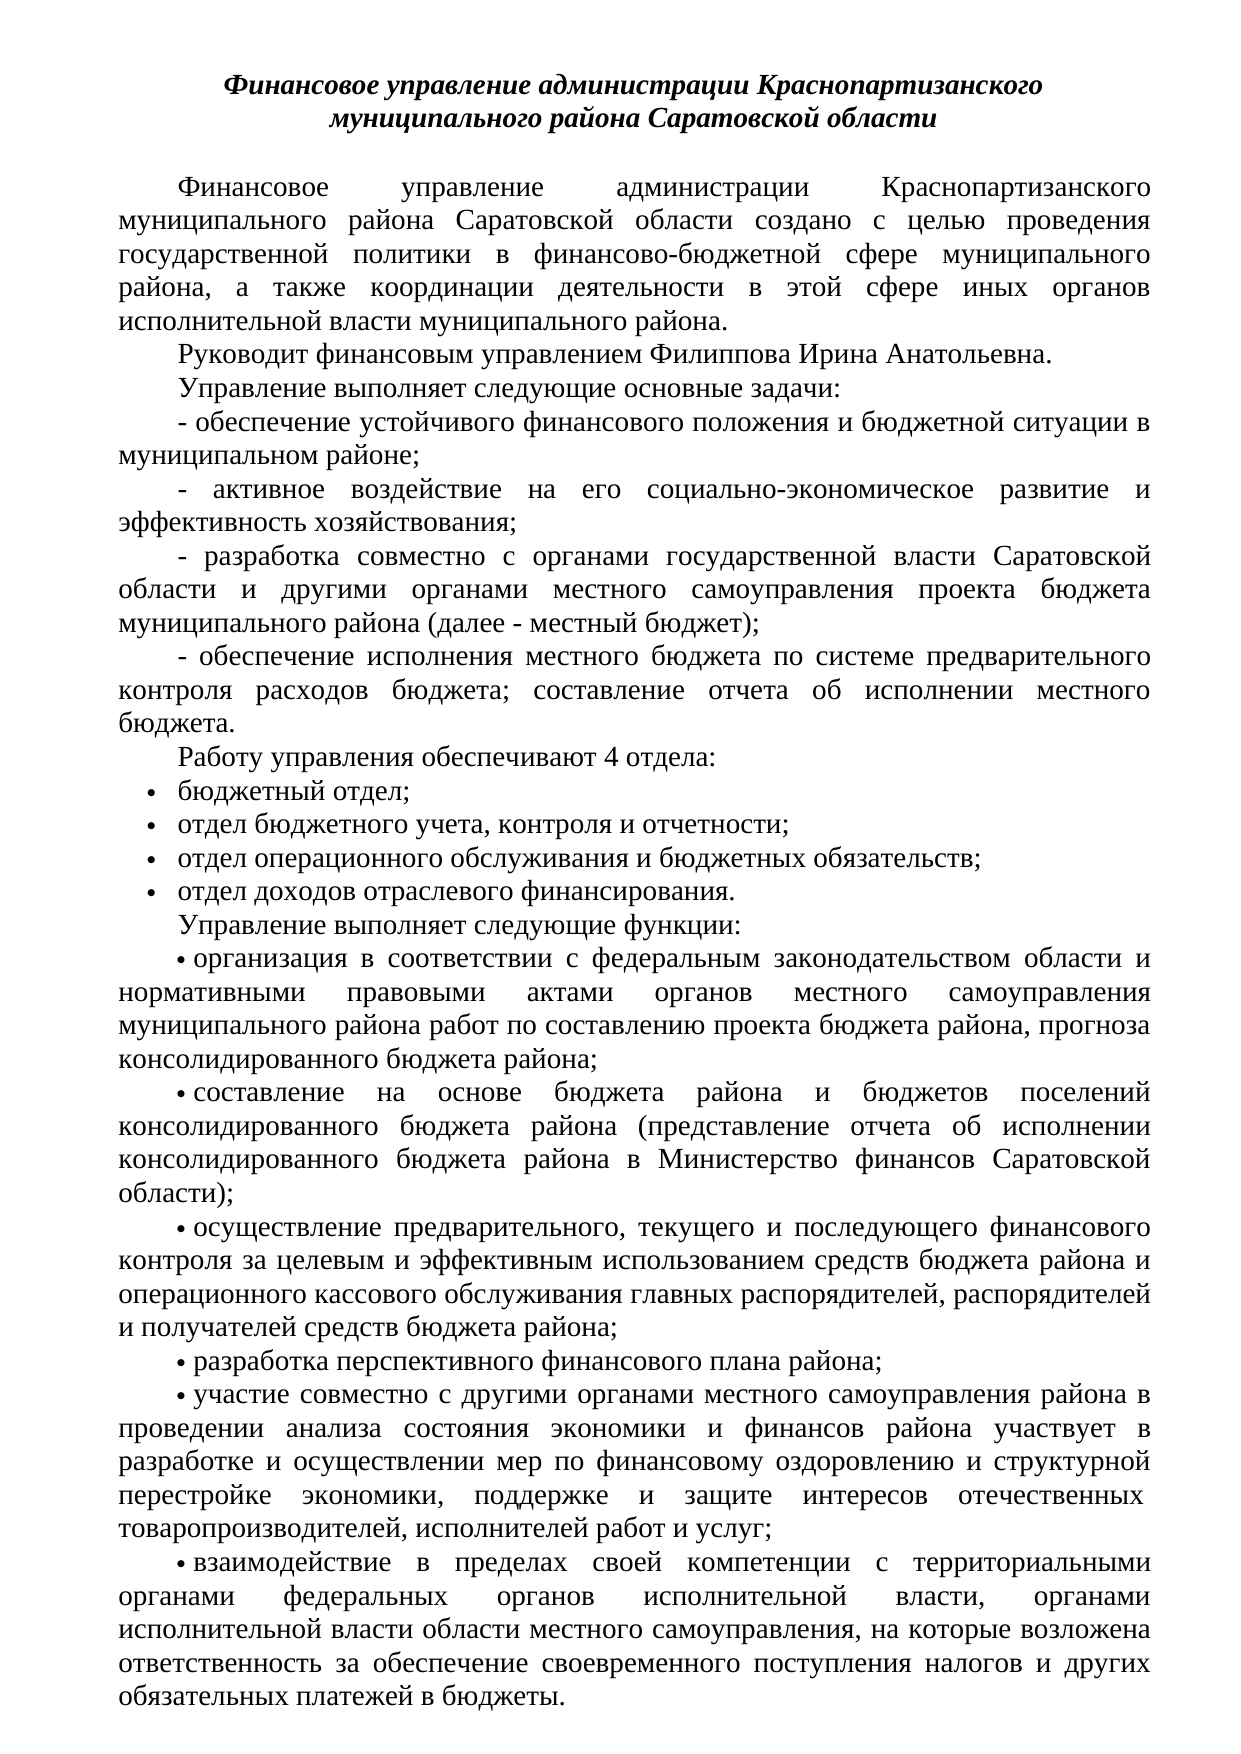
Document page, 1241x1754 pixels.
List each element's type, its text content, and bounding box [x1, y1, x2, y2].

text - обеспечение устойчивого финансового положения и бюджетной ситуации в муниципальном районе; [118, 404, 1152, 471]
text - активное воздействие на его социально-экономическое развитие и эффективность хозяйствования; [118, 471, 1152, 538]
list участие совместно с другими органами местного самоуправления района в проведении анализа состояния экономики и финансов района участвует в разработке и осуществлении мер по финансовому оздоровлению и структурной перестройке экономики, поддержке и защите интересов отечественных товаропроизводителей, исполнителей работ и услуг; [118, 1376, 1152, 1544]
list осуществление предварительного, текущего и последующего финансового контроля за целевым и эффективным использованием средств бюджета района и операционного кассового обслуживания главных распорядителей, распорядителей и получателей средств бюджета района; [118, 1209, 1152, 1343]
list отдел бюджетного учета, контроля и отчетности; [118, 806, 1152, 840]
text - разработка совместно с органами государственной власти Саратовской области и другими органами местного самоуправления проекта бюджета муниципального района (далее - местный бюджет); [118, 538, 1152, 638]
list отдел доходов отраслевого финансирования. [118, 873, 1152, 907]
text Финансовое управление администрации Краснопартизанского муниципального района Саратовской области [118, 67, 1152, 134]
list взаимодействие в пределах своей компетенции с территориальными органами федеральных органов исполнительной власти, органами исполнительной власти области местного самоуправления, на которые возложена ответственность за обеспечение своевременного поступления налогов и других обязательных платежей в бюджеты. [118, 1544, 1152, 1712]
list отдел операционного обслуживания и бюджетных обязательств; [118, 840, 1152, 873]
text Финансовое управление администрации Краснопартизанского муниципального района Саратовской области создано с целью проведения государственной политики в финансово-бюджетной сфере муниципального района, а также координации деятельности в этой сфере иных органов исполнительной власти муниципального района. [118, 169, 1152, 337]
text Управление выполняет следующие функции: [118, 907, 1152, 940]
list бюджетный отдел; [118, 773, 1152, 806]
text Работу управления обеспечивают 4 отдела: [118, 739, 1152, 773]
text Руководит финансовым управлением Филиппова Ирина Анатольевна. [118, 337, 1152, 370]
list разработка перспективного финансового плана района; [118, 1343, 1152, 1376]
text Управление выполняет следующие основные задачи: [118, 370, 1152, 404]
list организация в соответствии с федеральным законодательством области и нормативными правовыми актами органов местного самоуправления муниципального района работ по составлению проекта бюджета района, прогноза консолидированного бюджета района; [118, 940, 1152, 1074]
list составление на основе бюджета района и бюджетов поселений консолидированного бюджета района (представление отчета об исполнении консолидированного бюджета района в Министерство финансов Саратовской области); [118, 1074, 1152, 1209]
text - обеспечение исполнения местного бюджета по системе предварительного контроля расходов бюджета; составление отчета об исполнении местного бюджета. [118, 638, 1152, 739]
